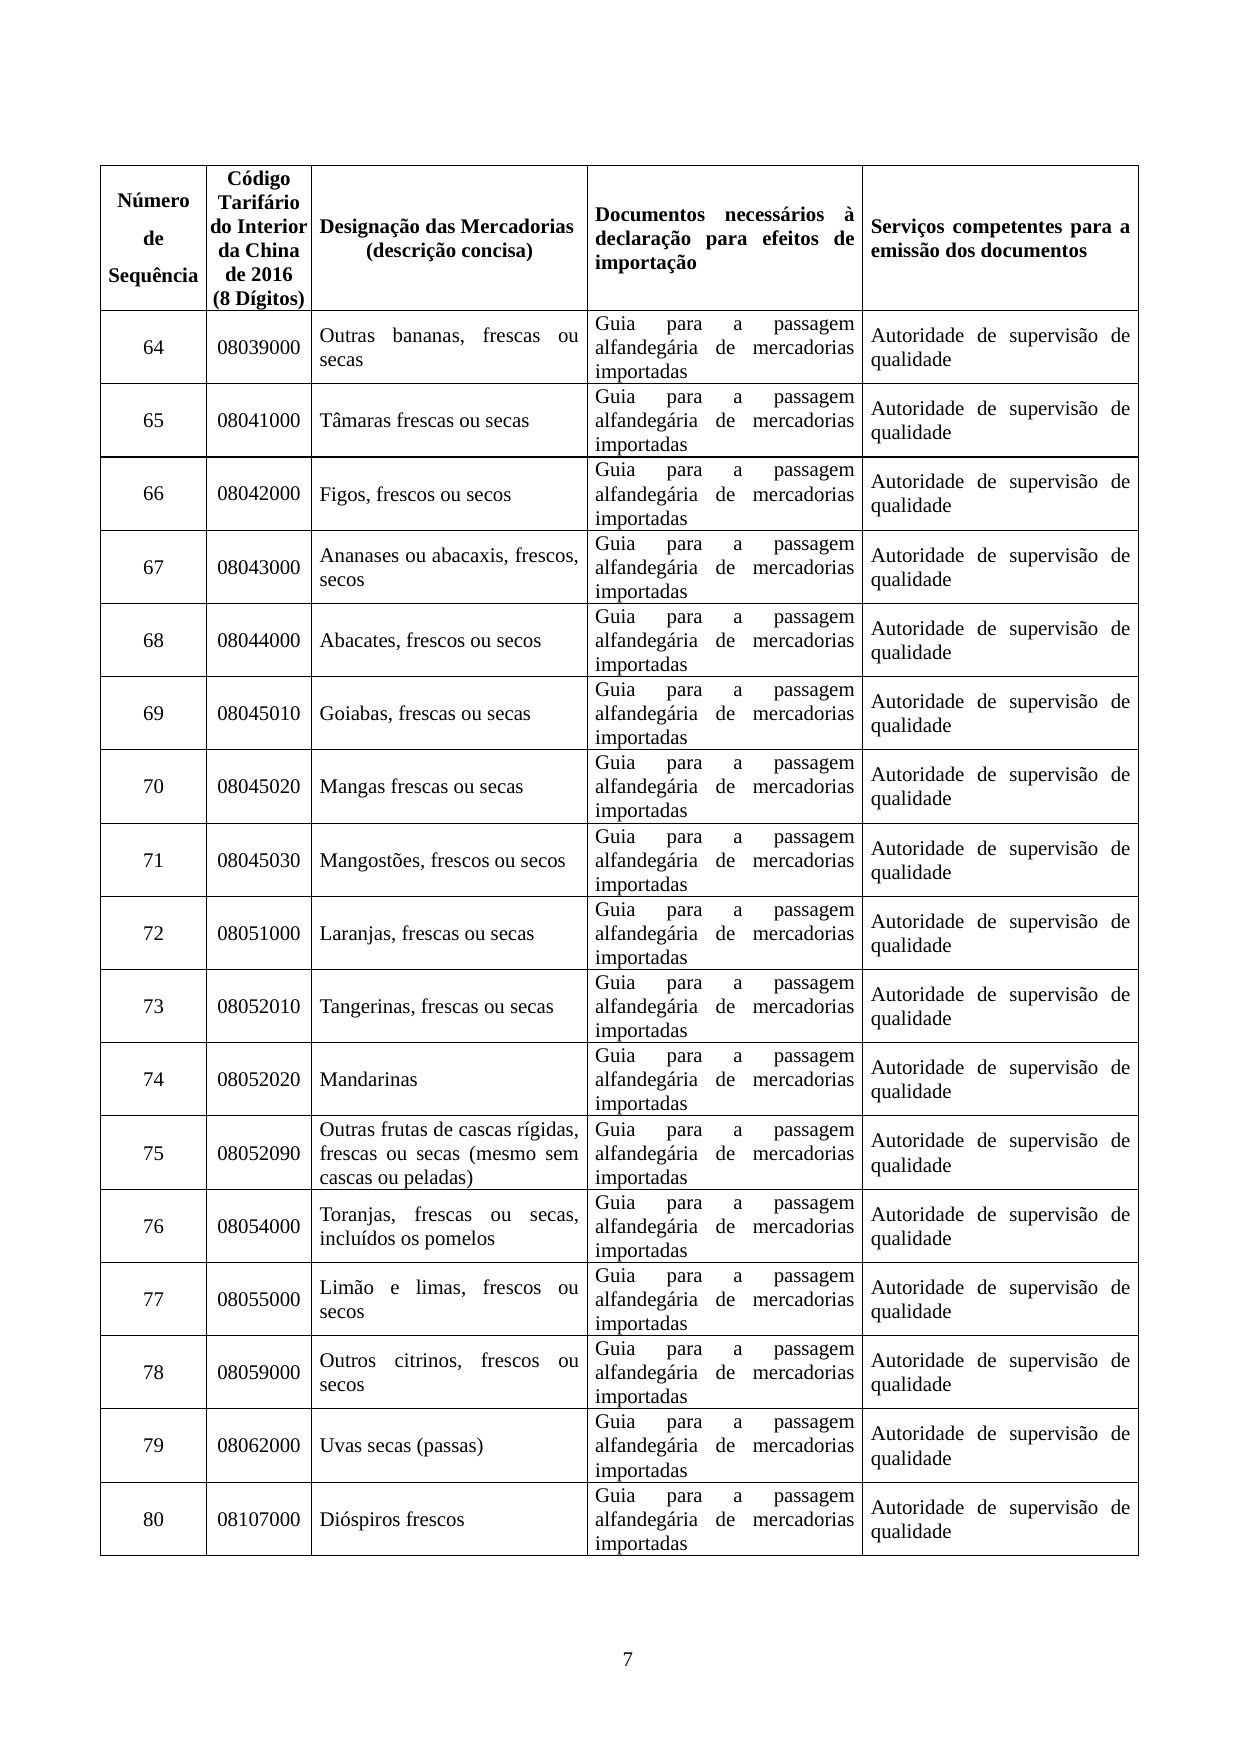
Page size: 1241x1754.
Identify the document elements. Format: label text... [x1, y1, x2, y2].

table_cell Guia para a passagem alfandegária de mercadorias importadas [588, 531, 862, 603]
table_cell 73 [101, 970, 206, 1042]
table_cell Guia para a passagem alfandegária de mercadorias importadas [588, 1409, 862, 1482]
table_cell 71 [101, 824, 206, 896]
table_cell 76 [101, 1190, 206, 1262]
table_cell Autoridade de supervisão de qualidade [863, 677, 1138, 749]
table_cell Guia para a passagem alfandegária de mercadorias importadas [588, 677, 862, 749]
table_cell 64 [101, 311, 206, 383]
table_cell Laranjas, frescas ou secas [312, 897, 587, 969]
table_cell 75 [101, 1116, 206, 1189]
table_cell Autoridade de supervisão de qualidade [863, 750, 1138, 822]
table_cell 08041000 [207, 384, 311, 456]
table_cell Tangerinas, frescas ou secas [312, 970, 587, 1042]
table_cell 70 [101, 750, 206, 822]
table_cell Toranjas, frescas ou secas, incluídos os pomelos [312, 1190, 587, 1262]
table_cell Mangostões, frescos ou secos [312, 824, 587, 896]
table_cell Guia para a passagem alfandegária de mercadorias importadas [588, 1116, 862, 1189]
table_cell 72 [101, 897, 206, 969]
table_cell Autoridade de supervisão de qualidade [863, 824, 1138, 896]
table_cell Guia para a passagem alfandegária de mercadorias importadas [588, 824, 862, 896]
table_cell Guia para a passagem alfandegária de mercadorias importadas [588, 604, 862, 676]
table_cell Autoridade de supervisão de qualidade [863, 897, 1138, 969]
table_cell Guia para a passagem alfandegária de mercadorias importadas [588, 897, 862, 969]
table_cell 08059000 [207, 1336, 311, 1408]
table_cell Outras frutas de cascas rígidas, frescas ou secas (mesmo sem cascas ou peladas) [312, 1116, 587, 1189]
table_cell Outros citrinos, frescos ou secos [312, 1336, 587, 1408]
table_cell 08039000 [207, 311, 311, 383]
table_cell 08054000 [207, 1190, 311, 1262]
table_cell 74 [101, 1043, 206, 1115]
table_cell Mandarinas [312, 1043, 587, 1115]
table_cell Guia para a passagem alfandegária de mercadorias importadas [588, 311, 862, 383]
table_cell Autoridade de supervisão de qualidade [863, 384, 1138, 456]
table_cell Guia para a passagem alfandegária de mercadorias importadas [588, 1263, 862, 1335]
table_cell Guia para a passagem alfandegária de mercadorias importadas [588, 750, 862, 822]
table_cell Autoridade de supervisão de qualidade [863, 1483, 1138, 1555]
table_cell 08055000 [207, 1263, 311, 1335]
table_cell Autoridade de supervisão de qualidade [863, 1190, 1138, 1262]
table_cell 08052090 [207, 1116, 311, 1189]
table_cell Outras bananas, frescas ou secas [312, 311, 587, 383]
table_cell Dióspiros frescos [312, 1483, 587, 1555]
table_cell 08044000 [207, 604, 311, 676]
table_cell Autoridade de supervisão de qualidade [863, 1409, 1138, 1482]
table_cell 77 [101, 1263, 206, 1335]
table_cell 80 [101, 1483, 206, 1555]
table_cell Guia para a passagem alfandegária de mercadorias importadas [588, 1043, 862, 1115]
table_cell 08062000 [207, 1409, 311, 1482]
table_cell 08051000 [207, 897, 311, 969]
table_cell Abacates, frescos ou secos [312, 604, 587, 676]
table_cell Guia para a passagem alfandegária de mercadorias importadas [588, 1336, 862, 1408]
table_cell Guia para a passagem alfandegária de mercadorias importadas [588, 1190, 862, 1262]
table_header Documentos necessários à declaração para efeitos de importação [588, 166, 862, 310]
table_cell Goiabas, frescas ou secas [312, 677, 587, 749]
table_cell 08043000 [207, 531, 311, 603]
table_cell 08045010 [207, 677, 311, 749]
table_cell 08042000 [207, 458, 311, 529]
table_cell 79 [101, 1409, 206, 1482]
table_cell Autoridade de supervisão de qualidade [863, 1116, 1138, 1189]
table_cell Guia para a passagem alfandegária de mercadorias importadas [588, 970, 862, 1042]
table_cell 08045030 [207, 824, 311, 896]
table_header Serviços competentes para a emissão dos documentos [863, 166, 1138, 310]
table_cell 08052020 [207, 1043, 311, 1115]
table_header Código Tarifário do Interior da China de 2016 (8 Dígitos) [207, 166, 311, 310]
table_cell Autoridade de supervisão de qualidade [863, 1263, 1138, 1335]
table_cell Mangas frescas ou secas [312, 750, 587, 822]
table_cell Autoridade de supervisão de qualidade [863, 970, 1138, 1042]
table_header Designação das Mercadorias (descrição concisa) [312, 166, 587, 310]
table_cell Limão e limas, frescos ou secos [312, 1263, 587, 1335]
table_cell 08107000 [207, 1483, 311, 1555]
table_cell 08052010 [207, 970, 311, 1042]
table_cell 67 [101, 531, 206, 603]
table_cell Figos, frescos ou secos [312, 458, 587, 529]
table_cell 66 [101, 458, 206, 529]
table_cell Ananases ou abacaxis, frescos, secos [312, 531, 587, 603]
table_cell 69 [101, 677, 206, 749]
table_cell Autoridade de supervisão de qualidade [863, 604, 1138, 676]
table_cell Autoridade de supervisão de qualidade [863, 1336, 1138, 1408]
table_cell Uvas secas (passas) [312, 1409, 587, 1482]
table_cell Autoridade de supervisão de qualidade [863, 311, 1138, 383]
table_cell Guia para a passagem alfandegária de mercadorias importadas [588, 1483, 862, 1555]
table_header Número de Sequência [101, 166, 206, 310]
table_cell Autoridade de supervisão de qualidade [863, 531, 1138, 603]
table_cell Guia para a passagem alfandegária de mercadorias importadas [588, 384, 862, 456]
table_cell 68 [101, 604, 206, 676]
table_cell 65 [101, 384, 206, 456]
table_cell Tâmaras frescas ou secas [312, 384, 587, 456]
table_cell 08045020 [207, 750, 311, 822]
table_cell Autoridade de supervisão de qualidade [863, 1043, 1138, 1115]
table_cell Guia para a passagem alfandegária de mercadorias importadas [588, 458, 862, 529]
table_cell Autoridade de supervisão de qualidade [863, 458, 1138, 529]
table_cell 78 [101, 1336, 206, 1408]
